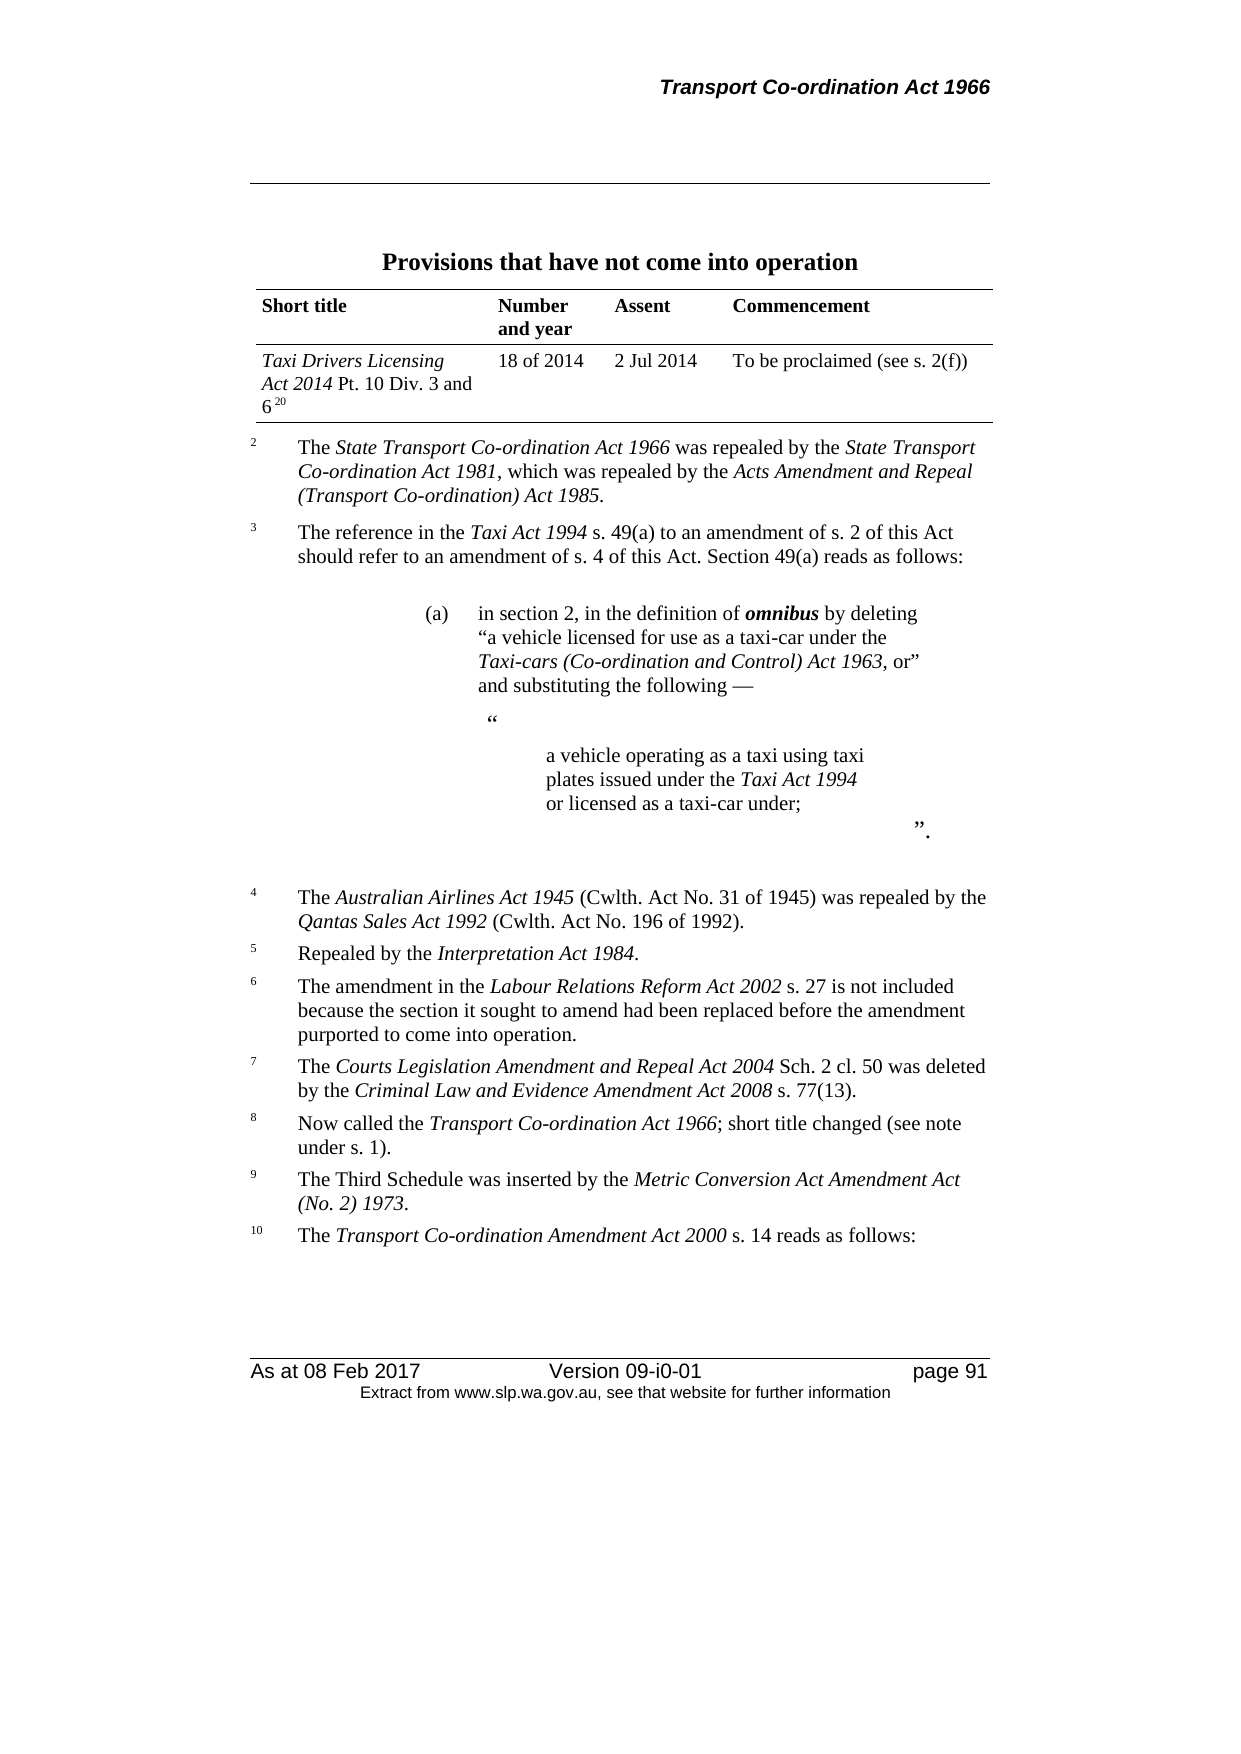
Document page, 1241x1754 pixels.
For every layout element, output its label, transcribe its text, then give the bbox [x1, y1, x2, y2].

table_cell Taxi Drivers Licensing Act 2014 Pt. 10 Div. 3 and 6 20 [256, 345, 492, 422]
text 6 The amendment in the Labour Relations Reform Act 2002 s. 27 is not included because the section it sought to amend had been replaced before the amendment purported to come into operation. [250, 973, 990, 1046]
text ”. [250, 815, 931, 843]
text “ [250, 709, 990, 738]
table_header Number and year [492, 290, 608, 344]
table_cell 18 of 2014 [492, 345, 608, 422]
text 2 The State Transport Co-ordination Act 1966 was repealed by the State Transport Co-ordination Act 1981, which was repealed by the Acts Amendment and Repeal (Transport Co-ordination) Act 1985. [250, 435, 990, 507]
table_cell To be proclaimed (see s. 2(f)) [726, 345, 992, 422]
subtitle Provisions that have not come into operation [250, 247, 990, 276]
text 7 The Courts Legislation Amendment and Repeal Act 2004 Sch. 2 cl. 50 was deleted by the Criminal Law and Evidence Amendment Act 2008 s. 77(13). [250, 1054, 990, 1102]
text 4 The Australian Airlines Act 1945 (Cwlth. Act No. 31 of 1945) was repealed by the Qantas Sales Act 1992 (Cwlth. Act No. 196 of 1992). [250, 885, 990, 933]
text 8 Now called the Transport Co-ordination Act 1966; short title changed (see note under s. 1). [250, 1111, 990, 1159]
text 5 Repealed by the Interpretation Act 1984. [250, 941, 990, 965]
text a vehicle operating as a taxi using taxi plates issued under the Taxi Act 1994 or licensed as a taxi-car under; [457, 742, 871, 815]
table_header Short title [256, 290, 492, 344]
text 9 The Third Schedule was inserted by the Metric Conversion Act Amendment Act (No. 2) 1973. [250, 1167, 990, 1215]
table_header Assent [609, 290, 726, 344]
text (a) in section 2, in the definition of omnibus by deleting “a vehicle licensed for use as a taxi-car under the Taxi-cars (Co-ordination and Control) Act 1963, or” and substituting the following — [389, 601, 930, 697]
table_header Commencement [726, 290, 992, 344]
table_cell 2 Jul 2014 [609, 345, 726, 422]
text 3 The reference in the Taxi Act 1994 s. 49(a) to an amendment of s. 2 of this Act should refer to an amendment of s. 4 of this Act. Section 49(a) reads as follows: [250, 520, 990, 568]
text 10 The Transport Co-ordination Amendment Act 2000 s. 14 reads as follows: [250, 1223, 990, 1247]
